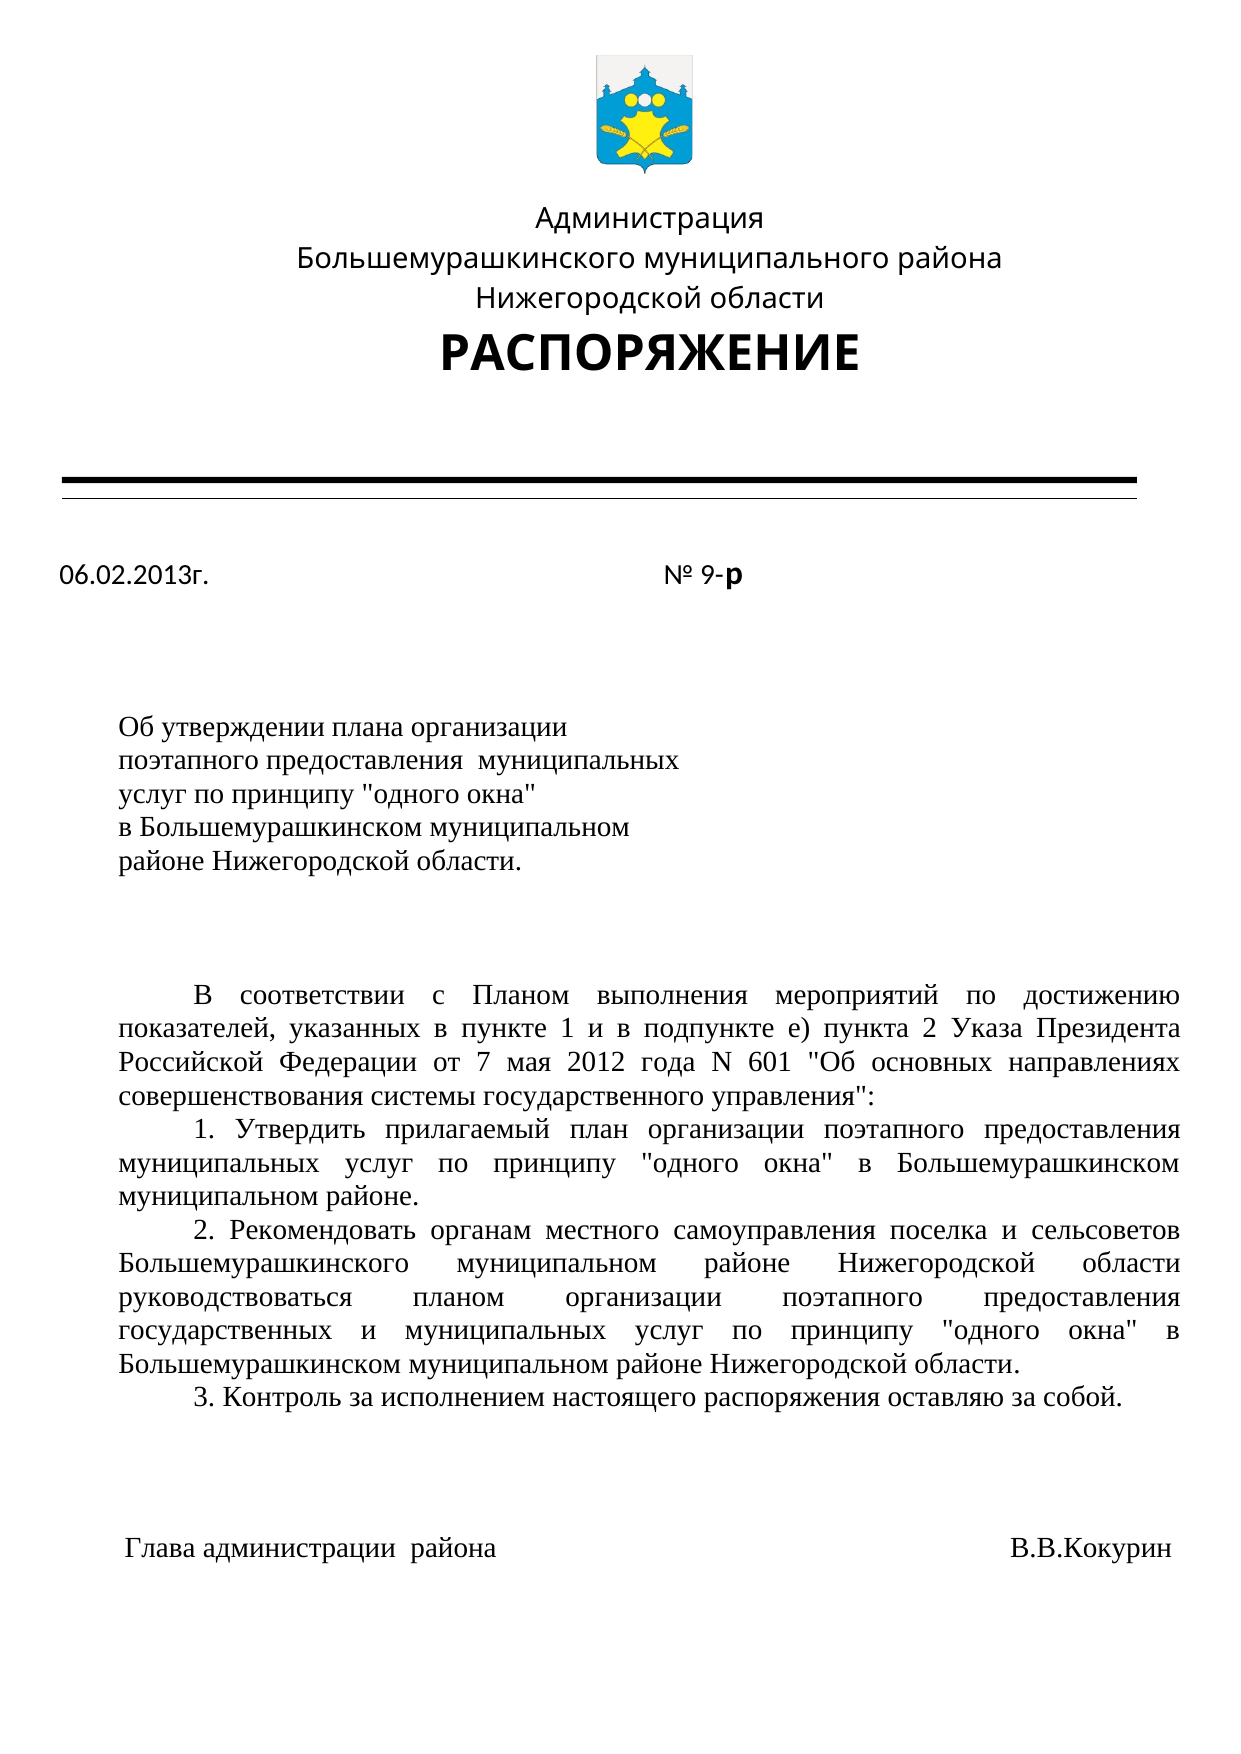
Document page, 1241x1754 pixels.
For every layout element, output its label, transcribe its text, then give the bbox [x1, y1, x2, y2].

table_header В.В.Кокурин [824, 1522, 1179, 1571]
text в Большемурашкинском муниципальном [118, 809, 1181, 843]
picture [601, 111, 689, 159]
text районе Нижегородской области. [118, 843, 1181, 876]
title Администрация [118, 197, 1181, 237]
table_header Глава администрации района [117, 1522, 824, 1571]
text поэтапного предоставления муниципальных [118, 742, 1181, 776]
picture [596, 55, 693, 174]
text 1. Утвердить прилагаемый план организации поэтапного предоставления муниципальных услуг по принципу "одного окна" в Большемурашкинском муниципальном районе. [118, 1111, 1181, 1212]
text В соответствии с Планом выполнения мероприятий по достижению показателей, указанных в пункте 1 и в подпункте е) пункта 2 Указа Президента Российской Федерации от 7 мая 2012 года N 601 "Об основных направлениях совершенствования системы государственного управления": [118, 977, 1181, 1111]
text услуг по принципу "одного окна" [118, 776, 1181, 809]
text Большемурашкинского муниципального района [118, 237, 1181, 277]
picture [625, 93, 665, 107]
text Об утверждении плана организации [118, 709, 1181, 742]
text 2. Рекомендовать органам местного самоуправления поселка и сельсоветов Большемурашкинского муниципальном районе Нижегородской области руководствоваться планом организации поэтапного предоставления государственных и муниципальных услуг по принципу "одного окна" в Большемурашкинском муниципальном районе Нижегородской области. [118, 1212, 1181, 1379]
text 3. Контроль за исполнением настоящего распоряжения оставляю за собой. [118, 1379, 1181, 1413]
text 06.02.2013г. № 9-р [59, 552, 1181, 592]
text Нижегородской области [118, 277, 1181, 317]
text РАСПОРЯЖЕНИЕ [118, 317, 1181, 385]
